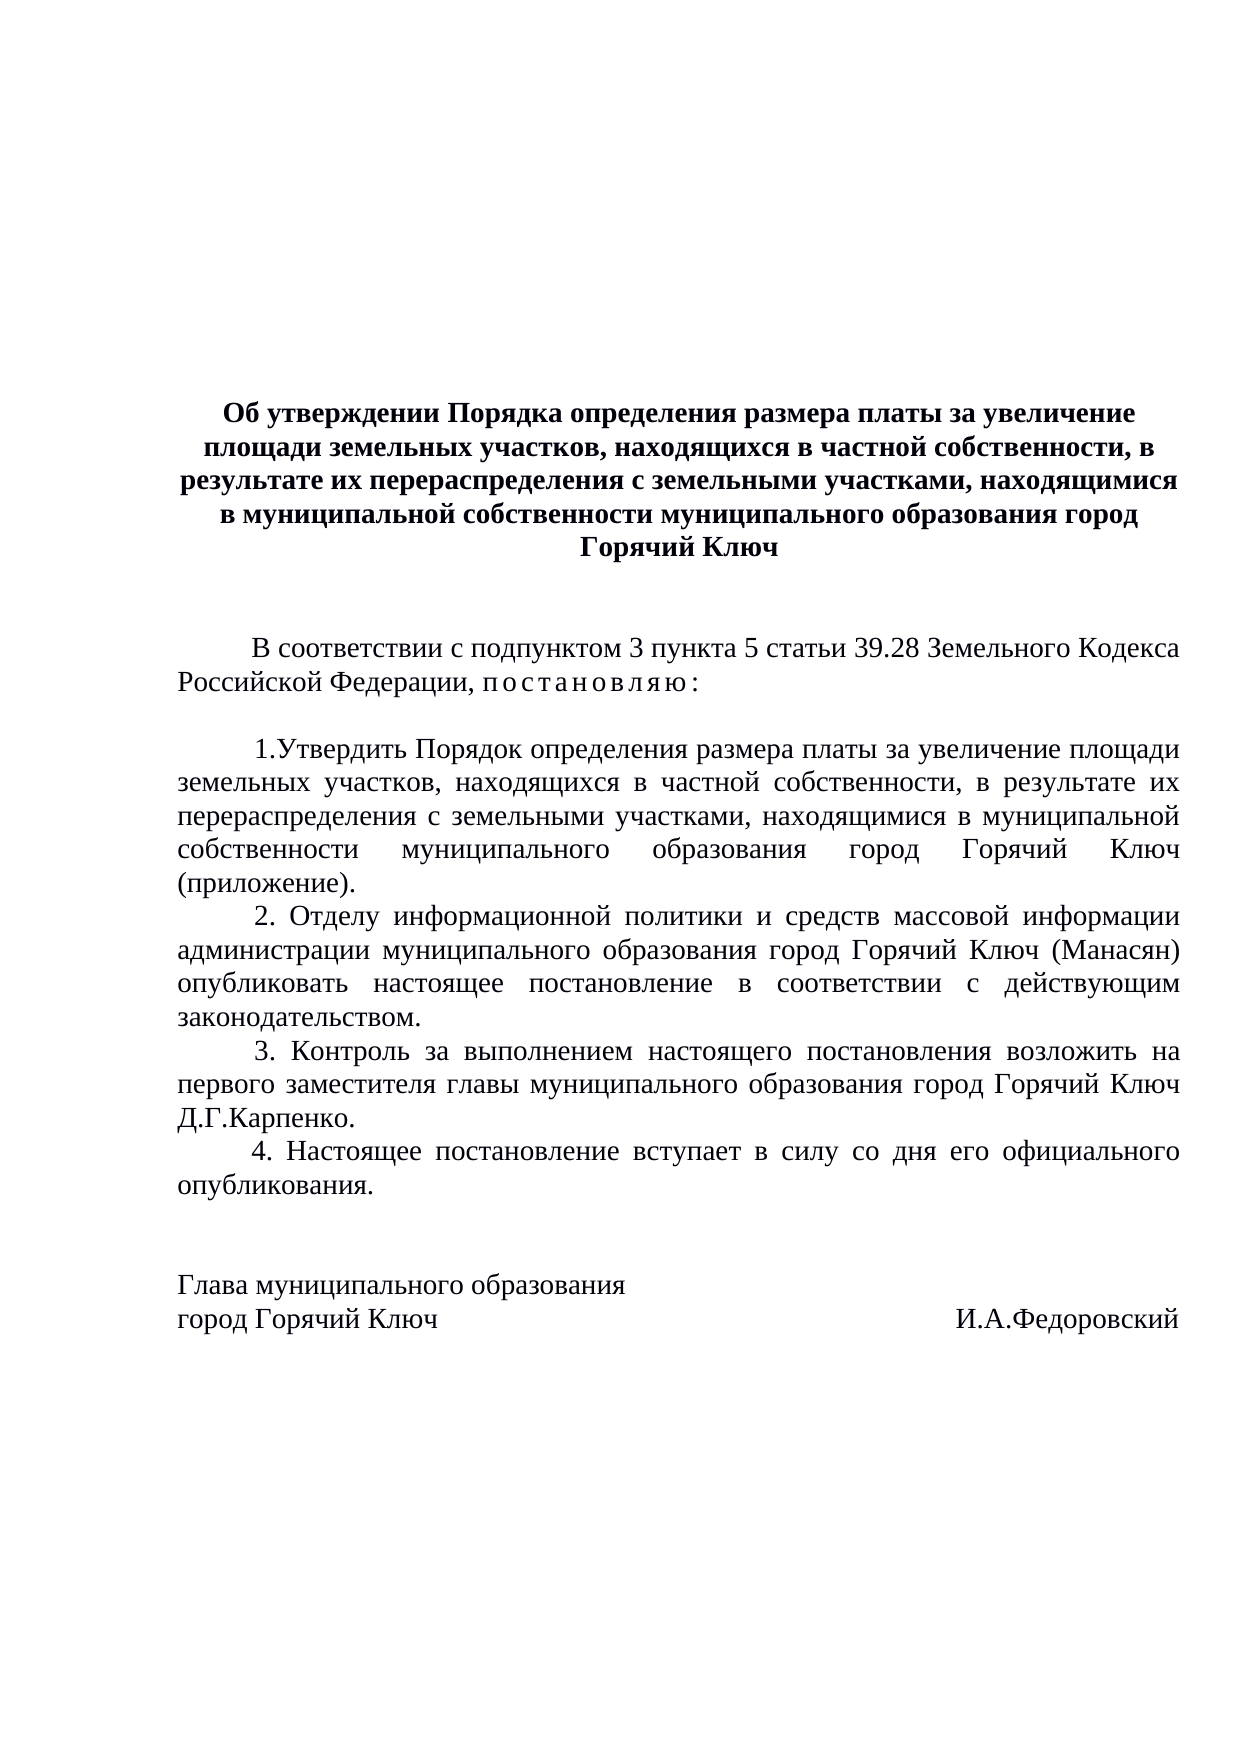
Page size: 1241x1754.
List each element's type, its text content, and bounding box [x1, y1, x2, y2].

text 2. Отделу информационной политики и средств массовой информации администрации муниципального образования город Горячий Ключ (Манасян) опубликовать настоящее постановление в соответствии с действующим законодательством. [177, 898, 1181, 1033]
text Об утверждении Порядка определения размера платы за увеличение площади земельных участков, находящихся в частной собственности, в результате их перераспределения с земельными участками, находящимися в муниципальной собственности муниципального образования город Горячий Ключ [177, 395, 1181, 563]
text 3. Контроль за выполнением настоящего постановления возложить на первого заместителя главы муниципального образования город Горячий Ключ Д.Г.Карпенко. [177, 1033, 1181, 1133]
text В соответствии с подпунктом 3 пункта 5 статьи 39.28 Земельного Кодекса Российской Федерации, постановляю: [177, 630, 1181, 697]
text 1.Утвердить Порядок определения размера платы за увеличение площади земельных участков, находящихся в частной собственности, в результате их перераспределения с земельными участками, находящимися в муниципальной собственности муниципального образования город Горячий Ключ (приложение). [177, 731, 1181, 898]
text город Горячий Ключ И.А.Федоровский [177, 1301, 1181, 1334]
text 4. Настоящее постановление вступает в силу со дня его официального опубликования. [177, 1133, 1181, 1200]
text Глава муниципального образования [177, 1267, 1181, 1301]
